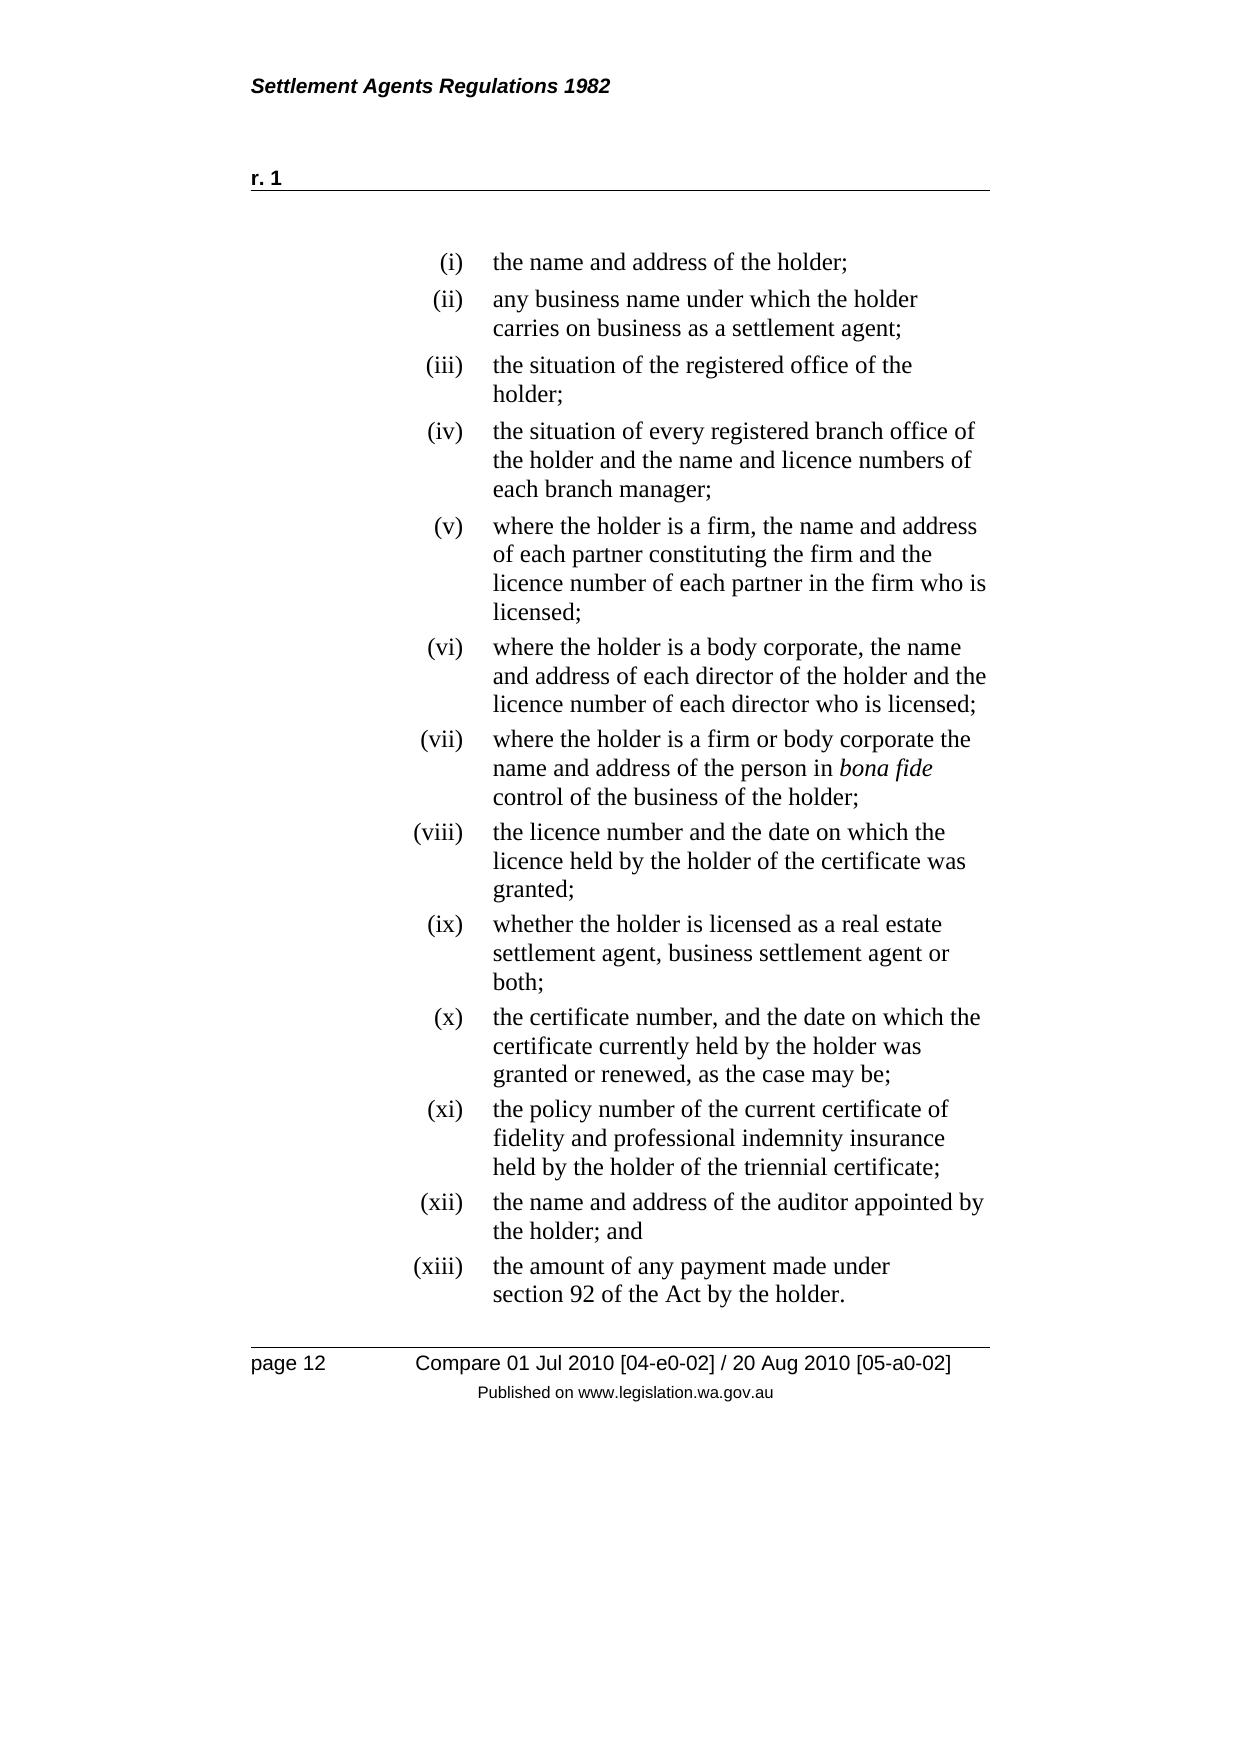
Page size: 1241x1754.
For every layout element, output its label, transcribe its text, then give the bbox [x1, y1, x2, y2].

text (xii) the name and address of the auditor appointed by the holder; and [251, 1187, 990, 1244]
text (xi) the policy number of the current certificate of fidelity and professional indemnity insurance held by the holder of the triennial certificate; [251, 1094, 990, 1181]
text (viii) the licence number and the date on which the licence held by the holder of the certificate was granted; [251, 817, 990, 903]
text (x) the certificate number, and the date on which the certificate currently held by the holder was granted or renewed, as the case may be; [251, 1002, 990, 1088]
text (iv) the situation of every registered branch office of the holder and the name and licence numbers of each branch manager; [251, 416, 990, 502]
text (ii) any business name under which the holder carries on business as a settlement agent; [251, 284, 990, 342]
text (iii) the situation of the registered office of the holder; [251, 350, 990, 408]
text (vi) where the holder is a body corporate, the name and address of each director of the holder and the licence number of each director who is licensed; [251, 632, 990, 718]
text (ix) whether the holder is licensed as a real estate settlement agent, business settlement agent or both; [251, 909, 990, 996]
text (v) where the holder is a firm, the name and address of each partner constituting the firm and the licence number of each partner in the firm who is licensed; [251, 511, 990, 626]
text (i) the name and address of the holder; [251, 247, 990, 276]
text (xiii) the amount of any payment made under section 92 of the Act by the holder. [251, 1251, 990, 1308]
text (vii) where the holder is a firm or body corporate the name and address of the person in bona fide control of the business of the holder; [251, 724, 990, 811]
